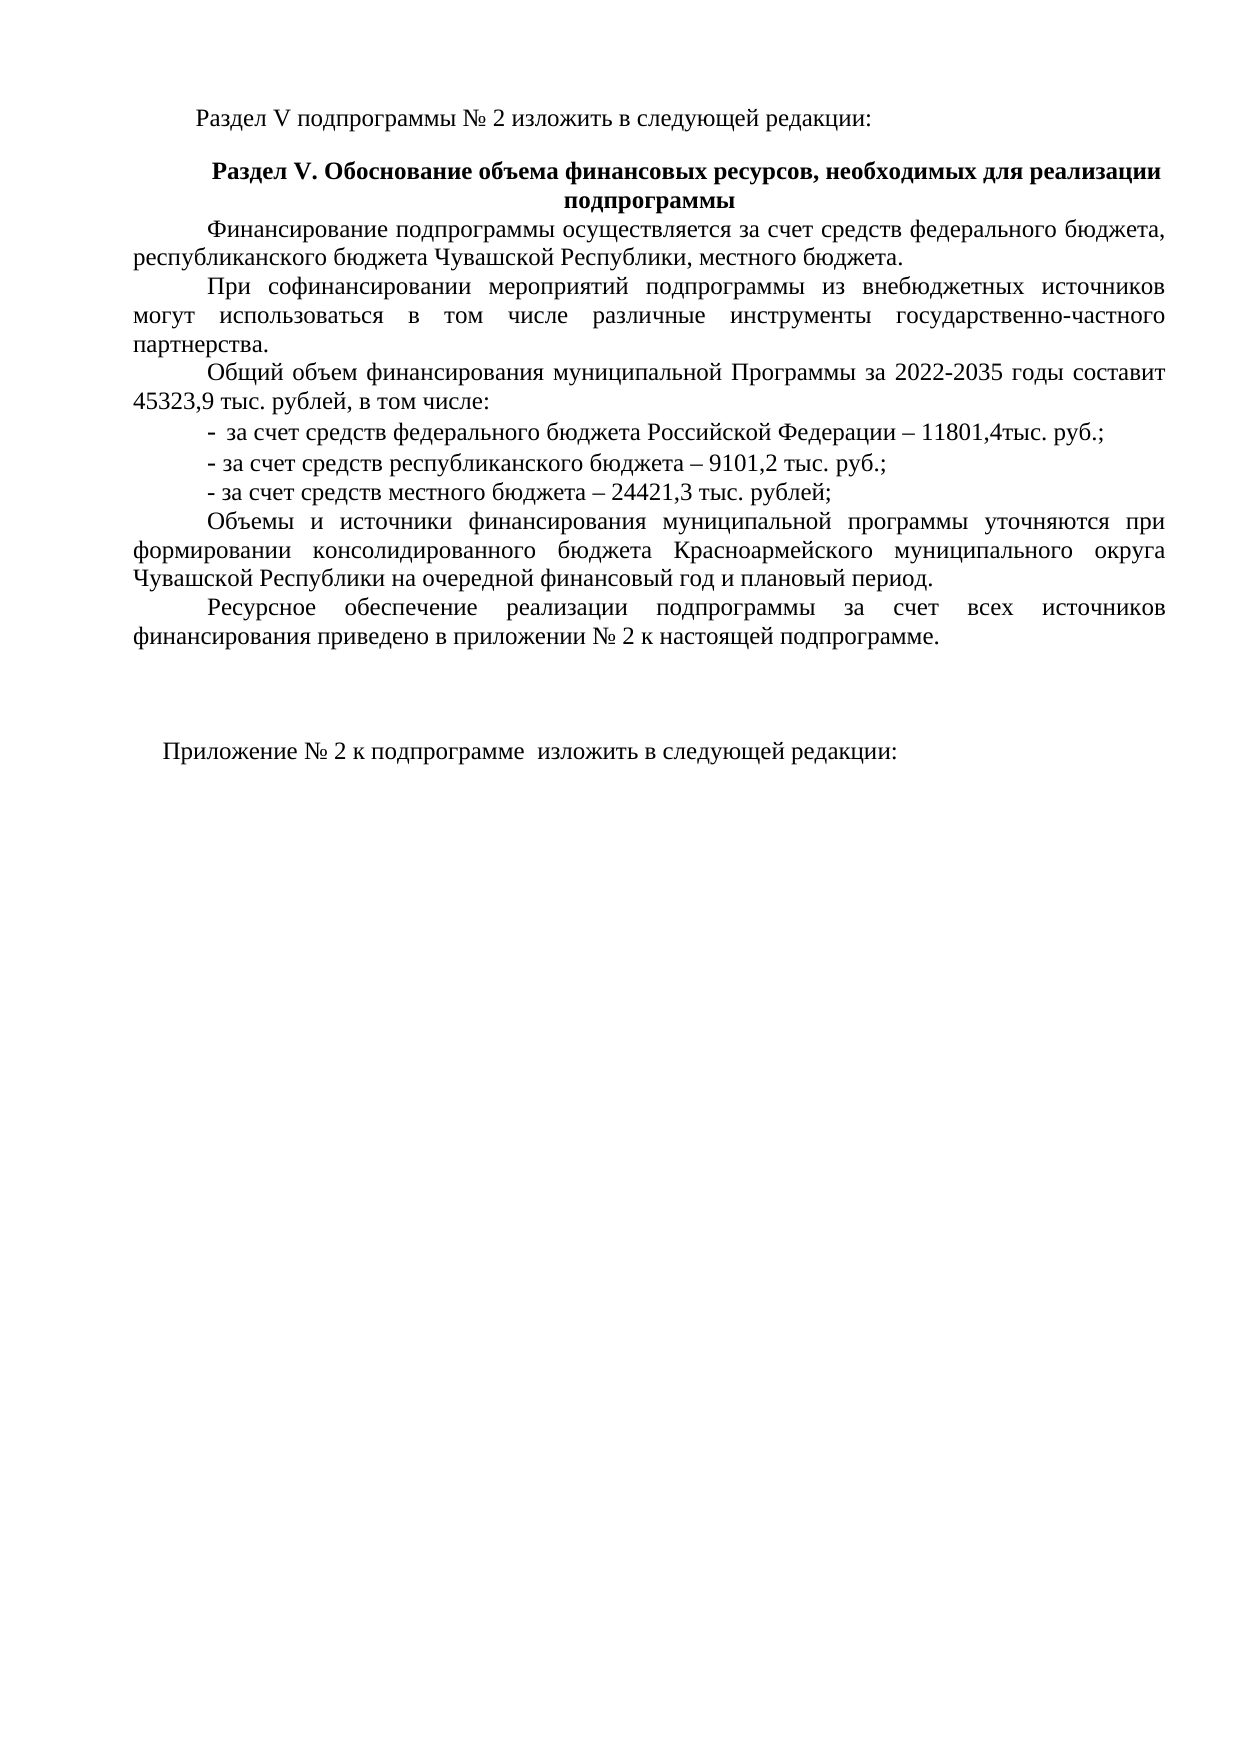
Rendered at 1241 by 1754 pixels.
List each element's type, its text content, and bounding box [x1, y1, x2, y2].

text Общий объем финансирования муниципальной Программы за 2022-2035 годы составит 45323,9 тыс. рублей, в том числе: [133, 357, 1166, 415]
text Ресурсное обеспечение реализации подпрограммы за счет всех источников финансирования приведено в приложении № 2 к настоящей подпрограмме. [133, 592, 1166, 650]
list за счет средств федерального бюджета Российской Федерации – 11801,4тыс. руб.; [133, 415, 1166, 446]
list - за счет средств местного бюджета – 24421,3 тыс. рублей; [133, 477, 1166, 506]
text Объемы и источники финансирования муниципальной программы уточняются при формировании консолидированного бюджета Красноармейского муниципального округа Чувашской Республики на очередной финансовый год и плановый период. [133, 506, 1166, 592]
text Раздел V подпрограммы № 2 изложить в следующей редакции: [133, 103, 1166, 132]
text Финансирование подпрограммы осуществляется за счет средств федерального бюджета, республиканского бюджета Чувашской Республики, местного бюджета. [133, 214, 1166, 271]
list за счет средств республиканского бюджета – 9101,2 тыс. руб.; [133, 446, 1166, 477]
subtitle Раздел V. Обоснование объема финансовых ресурсов, необходимых для реализации подпрограммы [133, 156, 1166, 214]
text Приложение № 2 к подпрограмме изложить в следующей редакции: [133, 736, 1166, 765]
text При софинансировании мероприятий подпрограммы из внебюджетных источников могут использоваться в том числе различные инструменты государственно-частного партнерства. [133, 271, 1166, 357]
